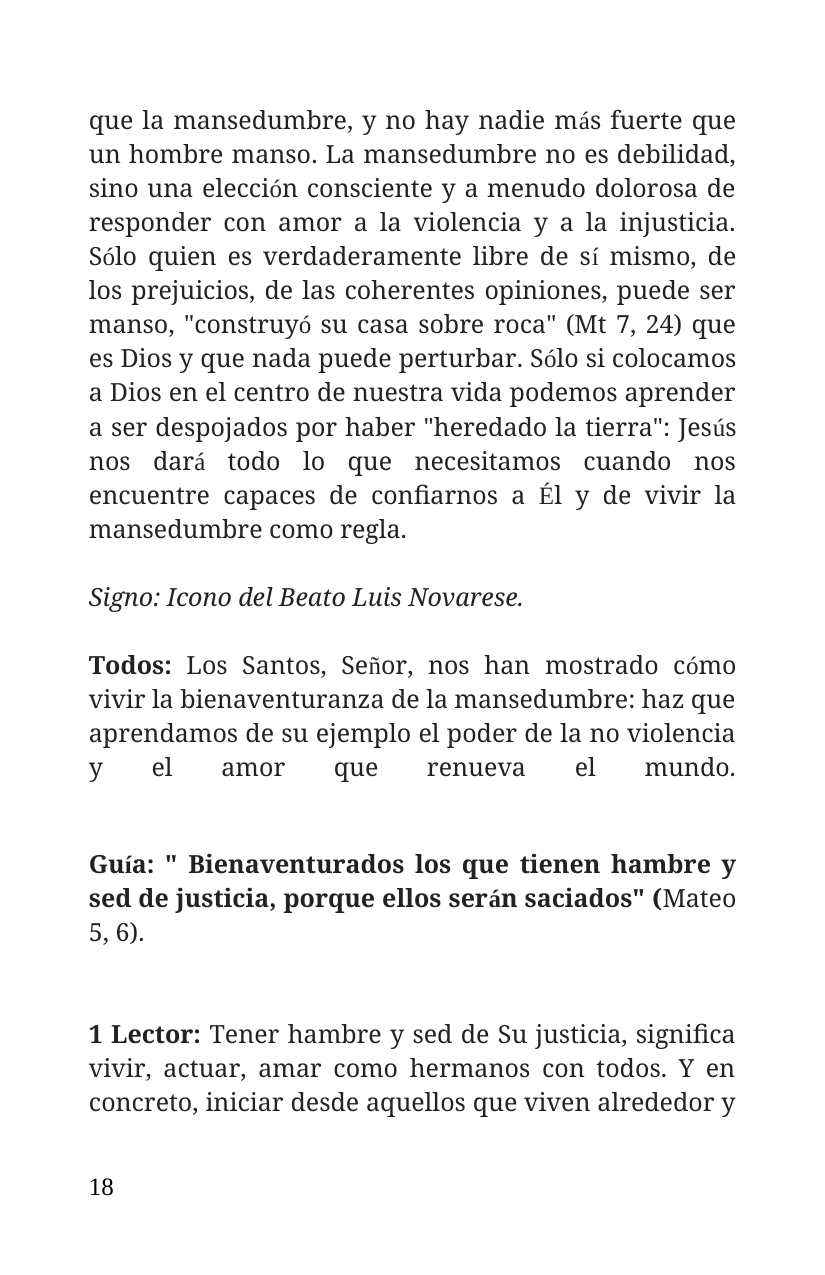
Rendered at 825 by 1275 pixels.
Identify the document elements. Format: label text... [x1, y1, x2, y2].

text Guía: " Bienaventurados los que tienen hambre y sed de justicia, porque ellos serán saciados" (Mateo 5, 6). [89, 847, 736, 949]
text Todos: Los Santos, Señor, nos han mostrado cómo vivir la bienaventuranza de la mansedumbre: haz que aprendamos de su ejemplo el poder de la no violencia y el amor que renueva el mundo. [89, 613, 736, 813]
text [89, 103, 736, 545]
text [89, 949, 736, 1119]
text Signo: Icono del Beato Luis Novarese. [89, 579, 736, 613]
